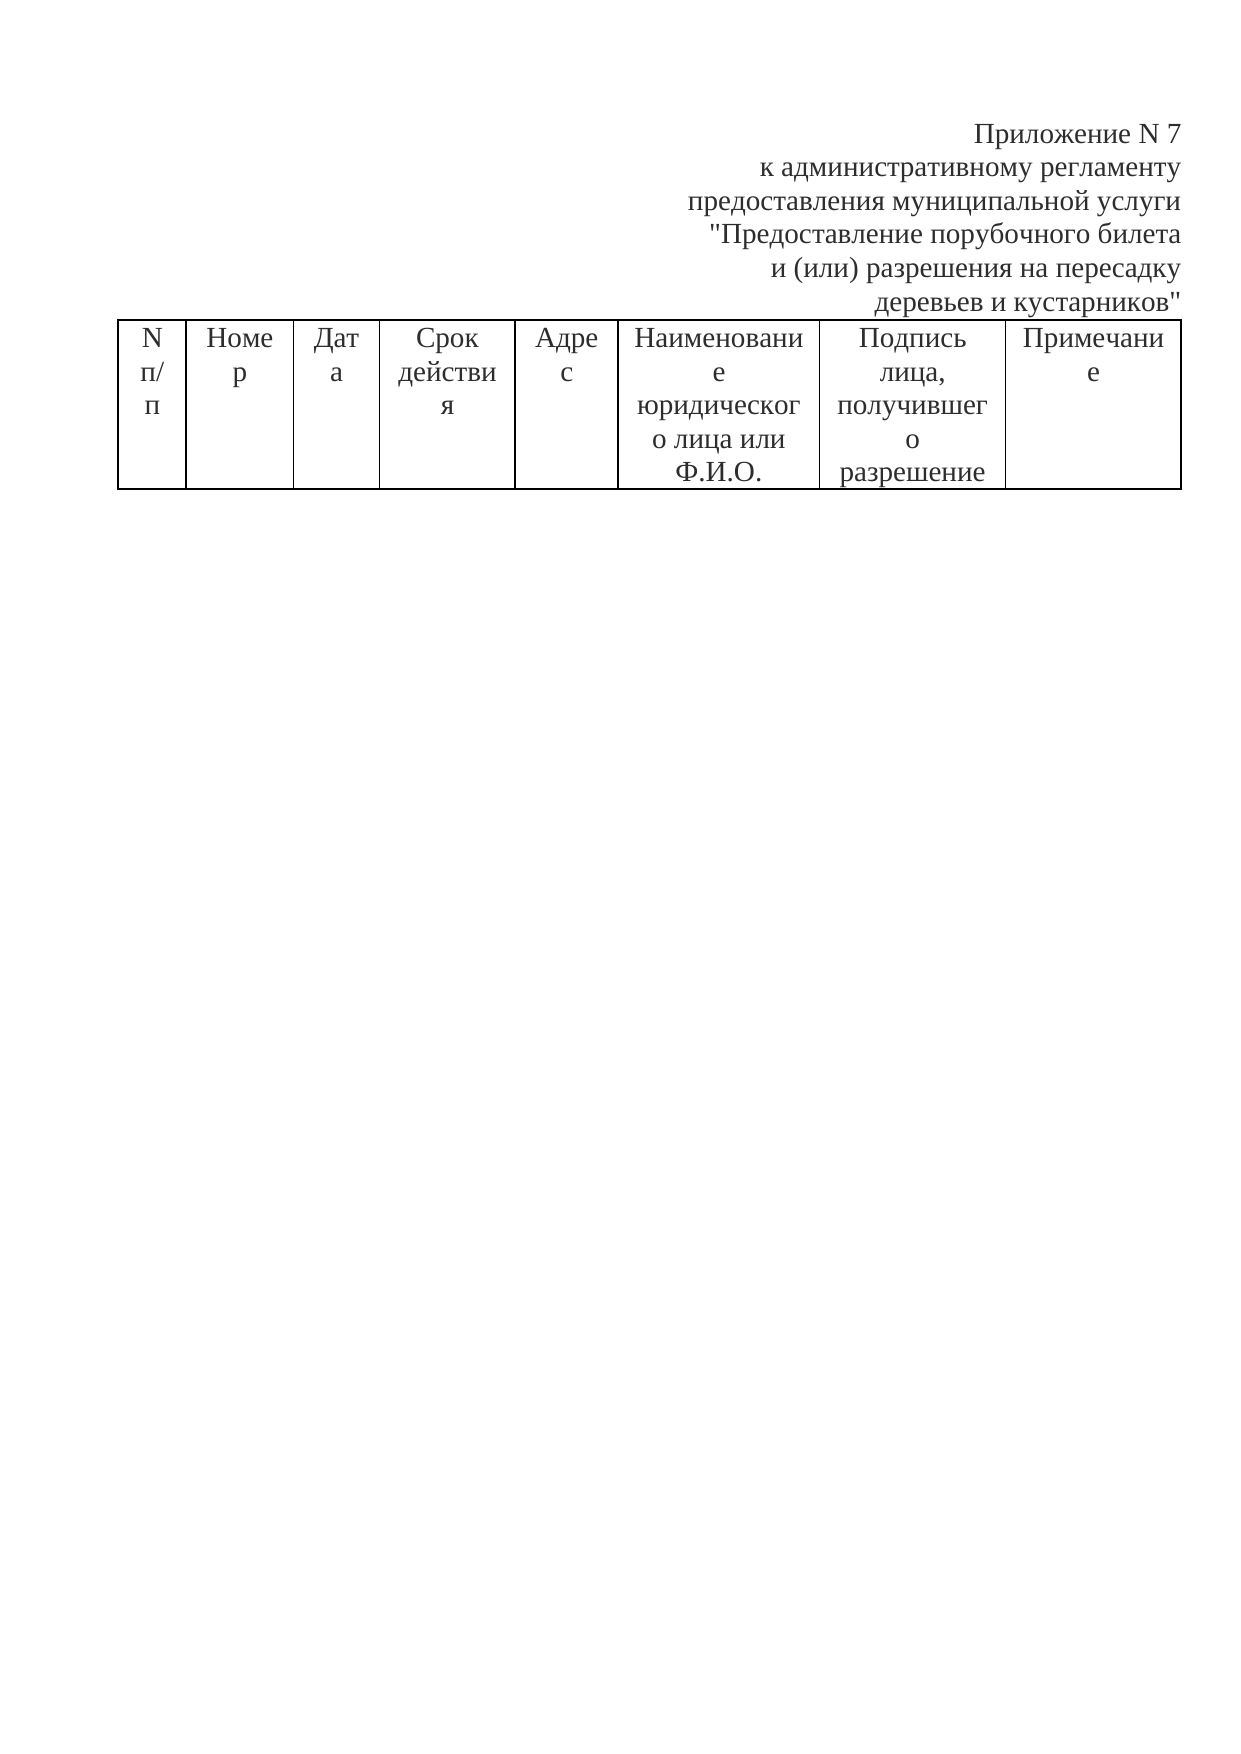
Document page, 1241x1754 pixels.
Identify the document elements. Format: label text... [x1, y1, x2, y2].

table_cell Дата [294, 321, 379, 488]
table_cell Срок действия [380, 321, 514, 488]
table_cell Наименование юридического лица или Ф.И.О. [619, 321, 819, 488]
table_cell Номер [187, 321, 293, 488]
table_cell Подпись лица, получившего разрешение [820, 321, 1005, 488]
table_cell N п/п [119, 321, 185, 488]
table_cell Примечание [1006, 321, 1180, 488]
table_cell Адрес [516, 321, 617, 488]
text Приложение N 7 к административному регламенту предоставления муниципальной услуги "Предоставление порубочного билета и (или) разрешения на пересадку деревьев и кустарников" [118, 116, 1181, 317]
